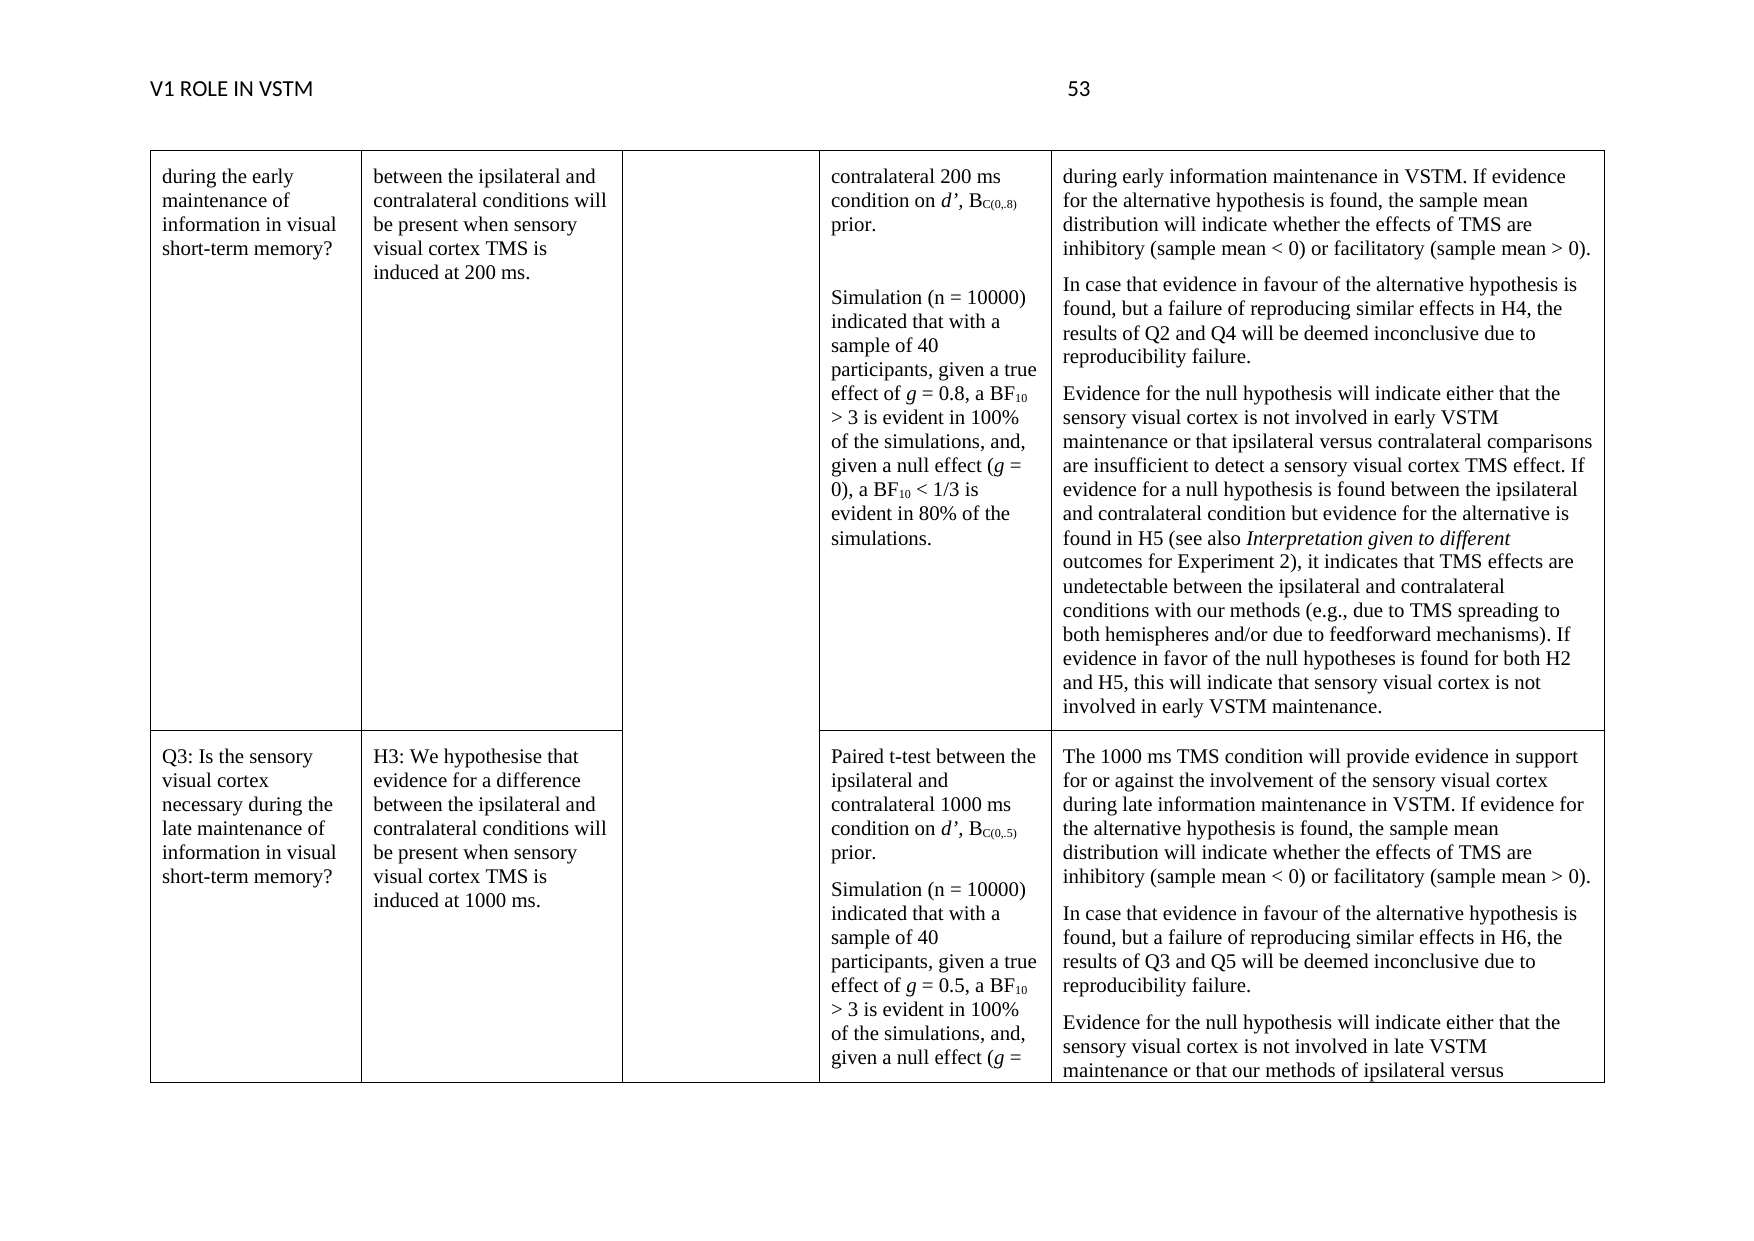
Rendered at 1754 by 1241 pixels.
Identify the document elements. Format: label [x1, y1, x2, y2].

table_cell [820, 731, 1051, 1082]
table_cell [820, 151, 1051, 730]
table_cell [362, 151, 622, 730]
table_cell [1052, 151, 1604, 730]
table_cell [151, 731, 361, 1082]
table_cell [1052, 731, 1604, 1082]
table_cell [151, 151, 361, 730]
table_cell [362, 731, 622, 1082]
